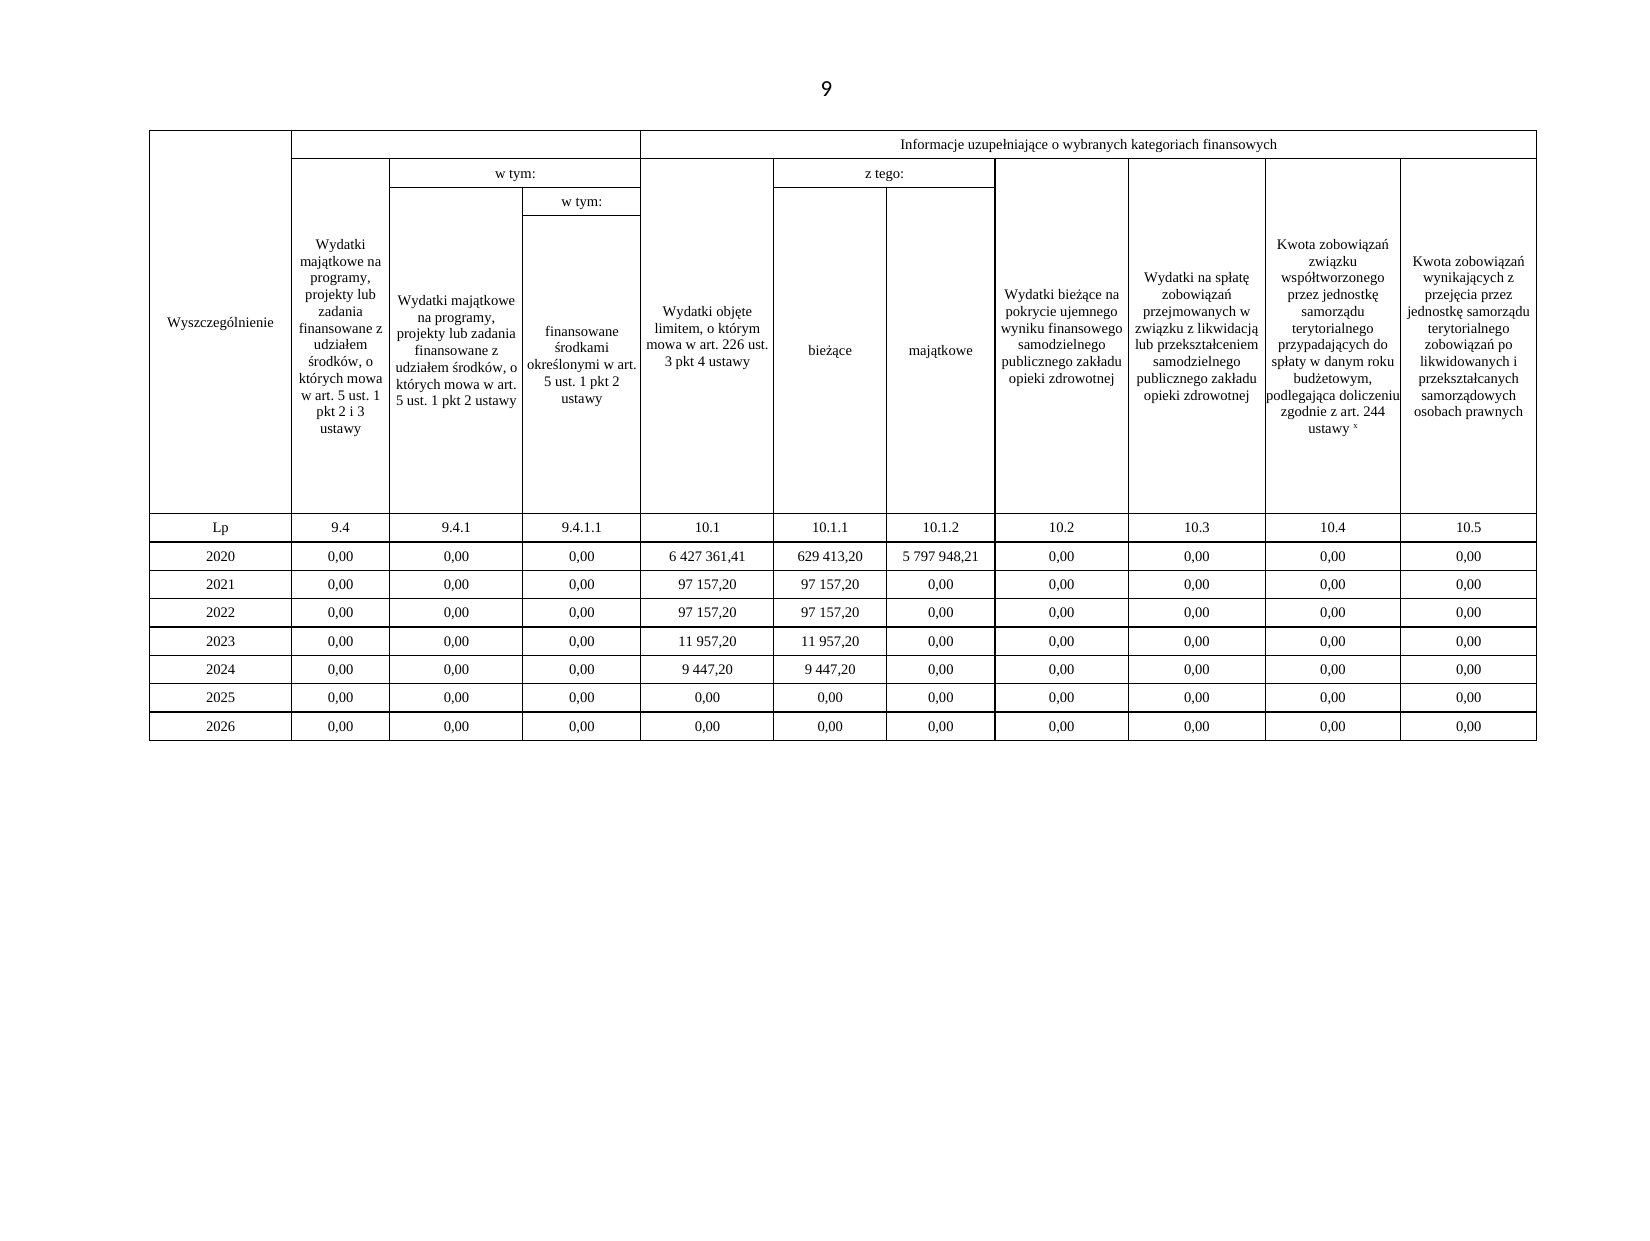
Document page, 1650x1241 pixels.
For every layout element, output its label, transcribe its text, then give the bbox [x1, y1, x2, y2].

table_cell 0,00 [887, 599, 994, 626]
table_cell 0,00 [887, 628, 994, 655]
table_cell 0,00 [292, 656, 389, 683]
table_cell 0,00 [774, 684, 886, 711]
table_cell Wydatki majątkowe na programy, projekty lub zadania finansowane z udziałem środków, o których mowa w art. 5 ust. 1 pkt 2 ustawy [390, 188, 522, 513]
table_cell 0,00 [774, 713, 886, 740]
table_cell 0,00 [1401, 628, 1536, 655]
table_cell majątkowe [887, 188, 994, 513]
table_cell w tym: [390, 159, 640, 187]
table_cell 97 157,20 [774, 599, 886, 626]
table_header Informacje uzupełniające o wybranych kategoriach finansowych [641, 131, 1536, 158]
table_cell 0,00 [523, 628, 640, 655]
table_cell 0,00 [523, 571, 640, 598]
table_cell 0,00 [887, 713, 994, 740]
table_cell 0,00 [523, 656, 640, 683]
table_cell 0,00 [887, 656, 994, 683]
table_cell 0,00 [1401, 571, 1536, 598]
table_cell 0,00 [996, 684, 1128, 711]
table_cell 2023 [150, 628, 291, 655]
table_cell 0,00 [523, 543, 640, 570]
table_cell 0,00 [292, 599, 389, 626]
table_cell 10.1.2 [887, 514, 994, 541]
table_cell z tego: [774, 159, 994, 187]
table_cell 0,00 [1129, 571, 1265, 598]
table_cell 0,00 [390, 713, 522, 740]
table_cell 0,00 [996, 713, 1128, 740]
table_cell 0,00 [1129, 713, 1265, 740]
table_cell bieżące [774, 188, 886, 513]
table_cell 0,00 [1266, 543, 1400, 570]
table_header Wyszczególnienie [150, 131, 291, 513]
table_cell 2025 [150, 684, 291, 711]
table_cell 0,00 [292, 628, 389, 655]
table_cell 5 797 948,21 [887, 543, 994, 570]
table_cell 0,00 [1129, 656, 1265, 683]
table_cell Wydatki na spłatę zobowiązań przejmowanych w związku z likwidacją lub przekształceniem samodzielnego publicznego zakładu opieki zdrowotnej [1129, 159, 1265, 513]
table_cell 0,00 [390, 684, 522, 711]
table_cell 9.4.1.1 [523, 514, 640, 541]
table_cell 9.4 [292, 514, 389, 541]
table_cell 0,00 [1401, 543, 1536, 570]
table_cell Kwota zobowiązań wynikających z przejęcia przez jednostkę samorządu terytorialnego zobowiązań po likwidowanych i przekształcanych samorządowych osobach prawnych [1401, 159, 1536, 513]
table_cell 10.1.1 [774, 514, 886, 541]
table_cell 0,00 [390, 571, 522, 598]
table_cell 0,00 [1266, 599, 1400, 626]
table_cell 0,00 [887, 684, 994, 711]
table_cell 0,00 [292, 713, 389, 740]
table_cell 629 413,20 [774, 543, 886, 570]
table_cell w tym: [523, 188, 640, 215]
table_cell Lp [150, 514, 291, 541]
table_cell 9 447,20 [641, 656, 773, 683]
table_cell 0,00 [641, 684, 773, 711]
table_cell 11 957,20 [641, 628, 773, 655]
table_cell 0,00 [996, 543, 1128, 570]
table_cell Kwota zobowiązań związku współtworzonego przez jednostkę samorządu terytorialnego przypadających do spłaty w danym roku budżetowym, podlegająca doliczeniu zgodnie z art. 244 ustawy x [1266, 159, 1400, 513]
table_cell 2024 [150, 656, 291, 683]
table_cell 0,00 [887, 571, 994, 598]
table_cell 10.5 [1401, 514, 1536, 541]
table_cell 0,00 [292, 543, 389, 570]
table_cell 0,00 [390, 543, 522, 570]
table_cell 0,00 [523, 713, 640, 740]
table_cell 0,00 [996, 599, 1128, 626]
table_cell Wydatki majątkowe na programy, projekty lub zadania finansowane z udziałem środków, o których mowa w art. 5 ust. 1 pkt 2 i 3 ustawy [292, 159, 389, 513]
table_cell 0,00 [1266, 571, 1400, 598]
table_cell 0,00 [1266, 656, 1400, 683]
table_cell 97 157,20 [641, 571, 773, 598]
table_cell 10.4 [1266, 514, 1400, 541]
table_cell Wydatki bieżące na pokrycie ujemnego wyniku finansowego samodzielnego publicznego zakładu opieki zdrowotnej [996, 159, 1128, 513]
table_cell 0,00 [1401, 599, 1536, 626]
table_cell 6 427 361,41 [641, 543, 773, 570]
table_header [292, 131, 640, 158]
table_cell Wydatki objęte limitem, o którym mowa w art. 226 ust. 3 pkt 4 ustawy [641, 159, 773, 513]
table_cell 10.2 [996, 514, 1128, 541]
table_cell 2022 [150, 599, 291, 626]
table_cell 0,00 [523, 599, 640, 626]
table_cell 2021 [150, 571, 291, 598]
table_cell 0,00 [1129, 543, 1265, 570]
table_cell 2026 [150, 713, 291, 740]
table_cell 0,00 [292, 684, 389, 711]
table_cell 0,00 [1401, 656, 1536, 683]
table_cell 0,00 [1266, 713, 1400, 740]
table_cell 0,00 [1129, 599, 1265, 626]
table_cell 0,00 [523, 684, 640, 711]
table_cell 0,00 [1401, 713, 1536, 740]
table_cell 0,00 [390, 599, 522, 626]
table_cell 0,00 [1129, 628, 1265, 655]
table_cell 0,00 [996, 628, 1128, 655]
table_cell 9.4.1 [390, 514, 522, 541]
table_cell finansowane środkami określonymi w art. 5 ust. 1 pkt 2 ustawy [523, 216, 640, 513]
table_cell 0,00 [292, 571, 389, 598]
table_cell 9 447,20 [774, 656, 886, 683]
table_cell 0,00 [1129, 684, 1265, 711]
table_cell 97 157,20 [774, 571, 886, 598]
table_cell 2020 [150, 543, 291, 570]
table_cell 0,00 [996, 571, 1128, 598]
table_cell 10.1 [641, 514, 773, 541]
table_cell 0,00 [996, 656, 1128, 683]
table_cell 0,00 [1266, 684, 1400, 711]
table_cell 0,00 [641, 713, 773, 740]
table_cell 10.3 [1129, 514, 1265, 541]
table_cell 0,00 [390, 628, 522, 655]
table_cell 97 157,20 [641, 599, 773, 626]
table_cell 0,00 [1401, 684, 1536, 711]
table_cell 0,00 [390, 656, 522, 683]
table_cell 11 957,20 [774, 628, 886, 655]
table_cell 0,00 [1266, 628, 1400, 655]
